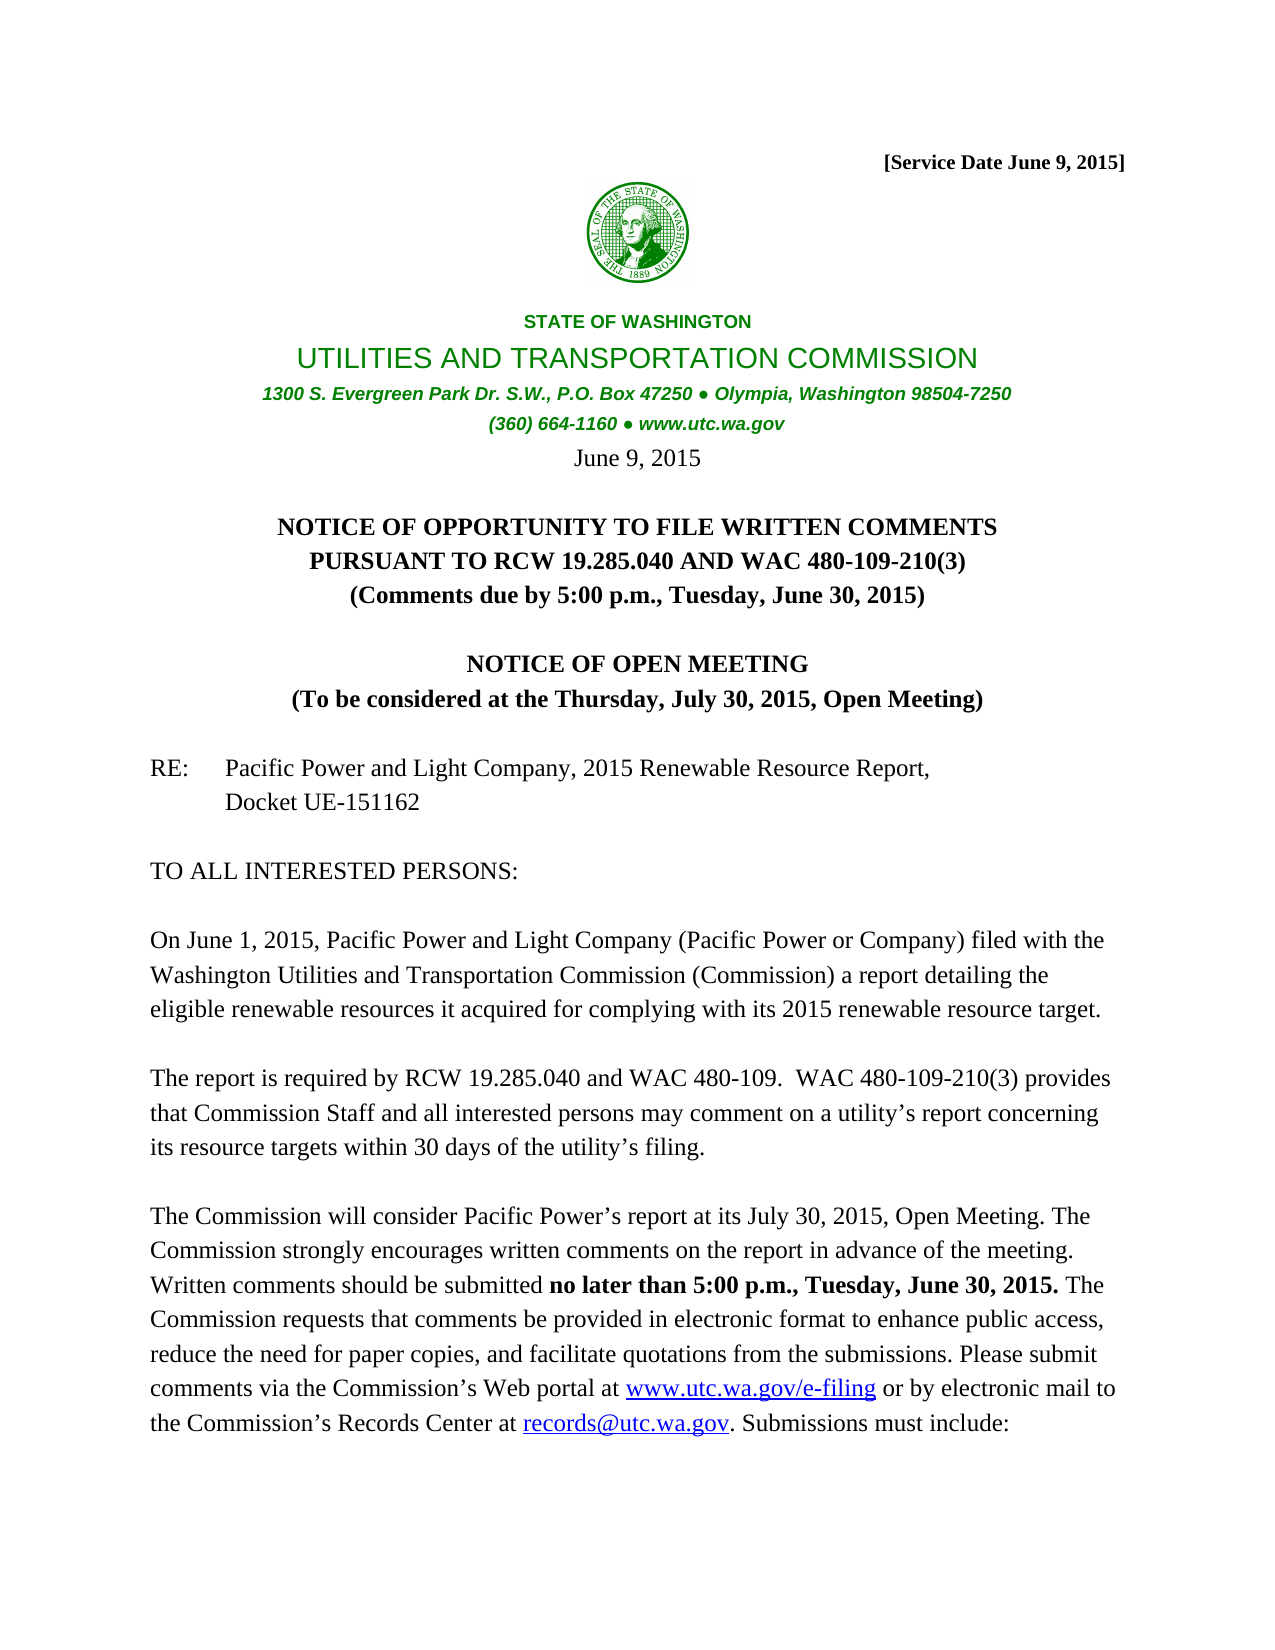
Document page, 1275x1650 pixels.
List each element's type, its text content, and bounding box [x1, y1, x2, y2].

text UTILITIES AND TRANSPORTATION COMMISSION [150, 341, 1125, 374]
text (To be considered at the Thursday, July 30, 2015, Open Meeting) [150, 684, 1125, 713]
text 1300 S. Evergreen Park Dr. S.W., P.O. Box 47250 ● Olympia, Washington 98504-7250 [150, 383, 1125, 404]
text PURSUANT TO RCW 19.285.040 AND WAC 480-109-210(3) [150, 546, 1125, 575]
text STATE OF WASHINGTON [150, 311, 1125, 333]
text NOTICE OF OPPORTUNITY TO FILE WRITTEN COMMENTS [150, 512, 1125, 540]
text RE: Pacific Power and Light Company, 2015 Renewable Resource Report, [150, 753, 1125, 782]
text On June 1, 2015, Pacific Power and Light Company (Pacific Power or Company) filed with the Washington Utilities and Transportation Commission (Commission) a report detailing the eligible renewable resources it acquired for complying with its 2015 renewable resource target. [150, 925, 1125, 1023]
text The report is required by RCW 19.285.040 and WAC 480-109. WAC 480-109-210(3) provides that Commission Staff and all interested persons may comment on a utility’s report concerning its resource targets within 30 days of the utility’s filing. [150, 1063, 1125, 1161]
text NOTICE OF OPEN MEETING [150, 649, 1125, 678]
text Docket UE-151162 [225, 787, 1125, 816]
text June 9, 2015 [150, 443, 1125, 471]
text [Service Date June 9, 2015] [150, 150, 1125, 174]
text (Comments due by 5:00 p.m., Tuesday, June 30, 2015) [150, 581, 1125, 609]
text The Commission will consider Pacific Power’s report at its July 30, 2015, Open Meeting. The Commission strongly encourages written comments on the report in advance of the meeting. Written comments should be submitted no later than 5:00 p.m., Tuesday, June 30, 2015. The Commission requests that comments be provided in electronic format to enhance public access, reduce the need for paper copies, and facilitate quotations from the submissions. Please submit comments via the Commission’s Web portal at www.utc.wa.gov/e-filing or by electronic mail to the Commission’s Records Center at records@utc.wa.gov. Submissions must include: [150, 1201, 1125, 1437]
text (360) 664-1160 ● www.utc.wa.gov [150, 413, 1125, 434]
text TO ALL INTERESTED PERSONS: [150, 856, 1125, 885]
